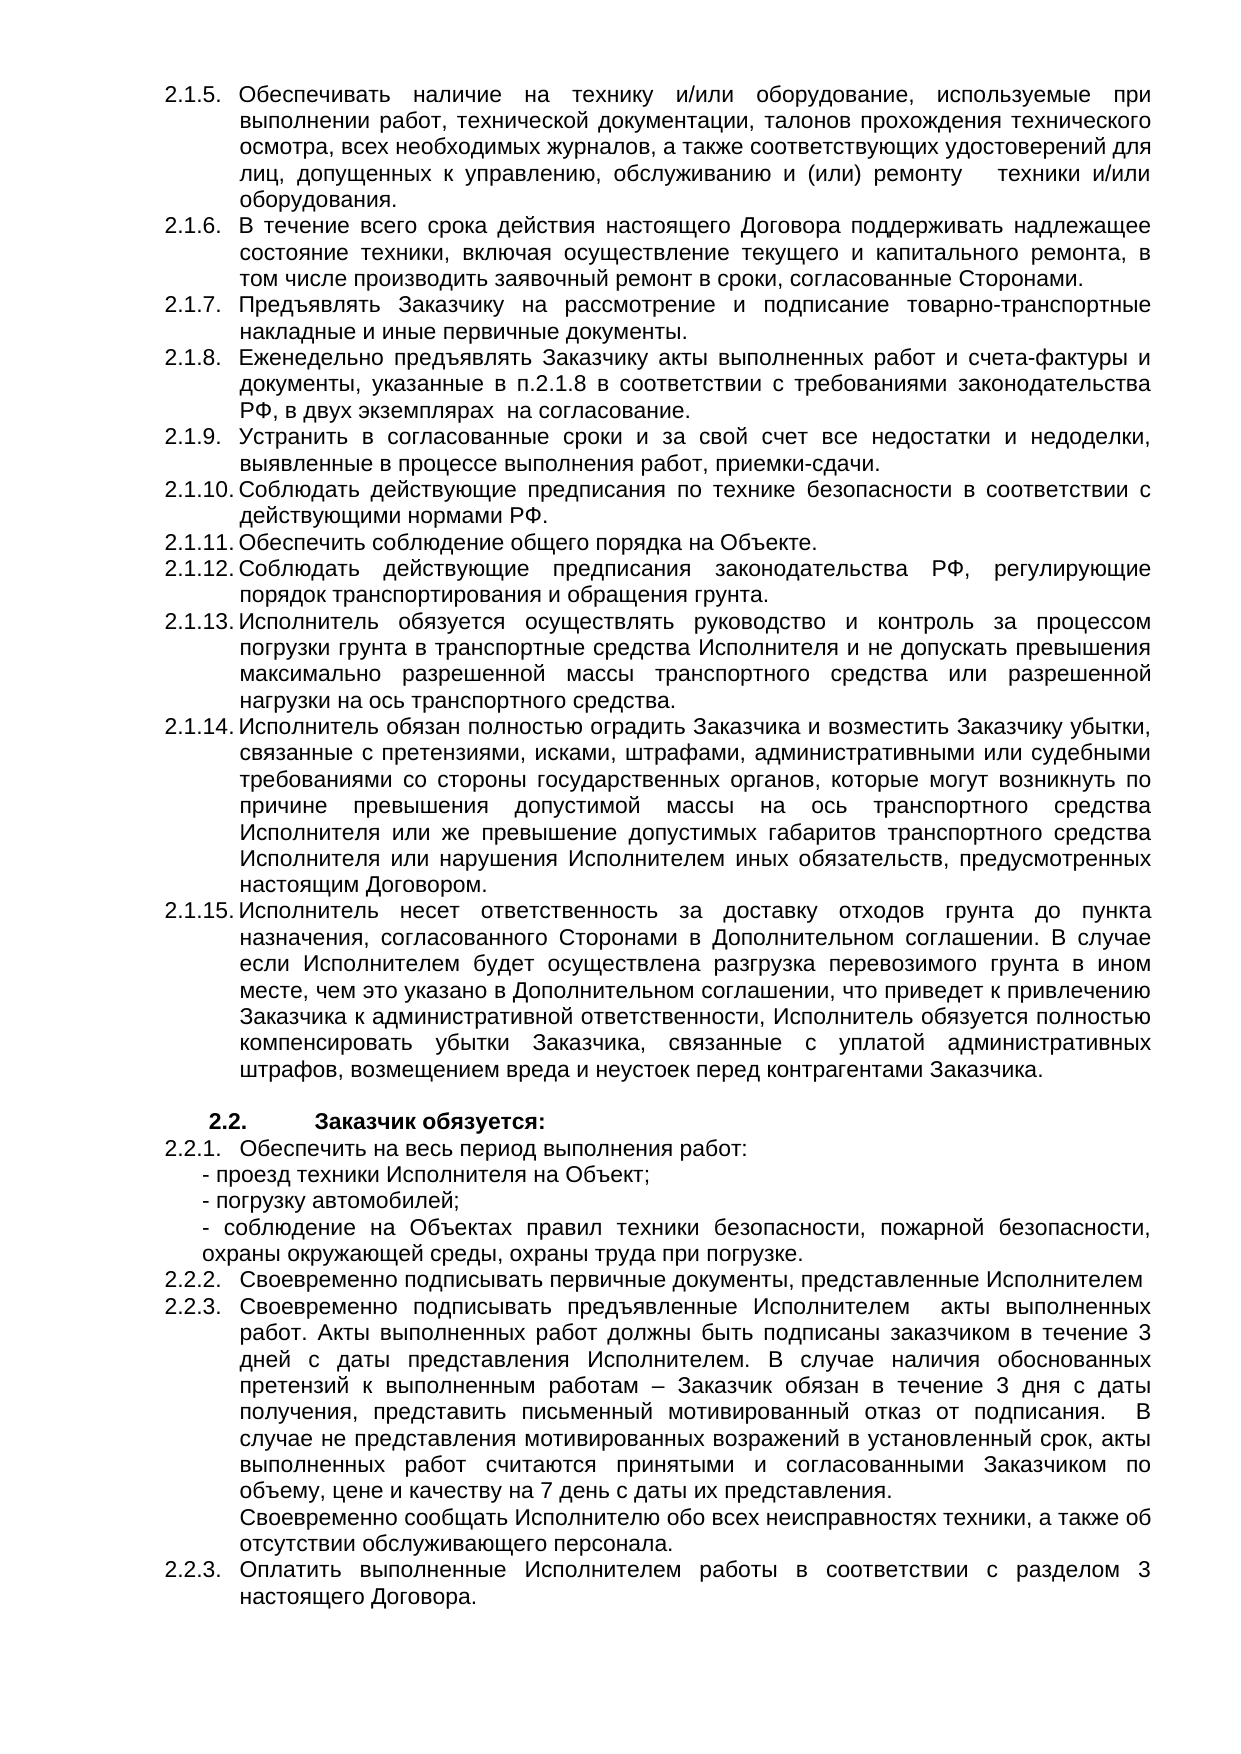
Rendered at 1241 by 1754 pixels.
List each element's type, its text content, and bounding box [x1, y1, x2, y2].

list Исполнитель обязан полностью оградить Заказчика и возместить Заказчику убытки, связанные с претензиями, исками, штрафами, административными или судебными требованиями со стороны государственных органов, которые могут возникнуть по причине превышения допустимой массы на ось транспортного средства Исполнителя или же превышение допустимых габаритов транспортного средства Исполнителя или нарушения Исполнителем иных обязательств, предусмотренных настоящим Договором. [164, 713, 1152, 897]
list Своевременно подписывать предъявленные Исполнителем акты выполненных работ. Акты выполненных работ должны быть подписаны заказчиком в течение 3 дней с даты представления Исполнителем. В случае наличия обоснованных претензий к выполненным работам – Заказчик обязан в течение 3 дня с даты получения, представить письменный мотивированный отказ от подписания. В случае не представления мотивированных возражений в установленный срок, акты выполненных работ считаются принятыми и согласованными Заказчиком по объему, цене и качеству на 7 день с даты их представления. [164, 1293, 1152, 1504]
list Своевременно подписывать первичные документы, представленные Исполнителем [164, 1266, 1152, 1293]
text - погрузку автомобилей; [202, 1187, 1152, 1214]
list Обеспечить соблюдение общего порядка на Объекте. [164, 528, 1152, 555]
list Соблюдать действующие предписания законодательства РФ, регулирующие порядок транспортирования и обращения грунта. [164, 555, 1152, 608]
list Исполнитель несет ответственность за доставку отходов грунта до пункта назначения, согласованного Сторонами в Дополнительном соглашении. В случае если Исполнителем будет осуществлена разгрузка перевозимого грунта в ином месте, чем это указано в Дополнительном соглашении, что приведет к привлечению Заказчика к административной ответственности, Исполнитель обязуется полностью компенсировать убытки Заказчика, связанные с уплатой административных штрафов, возмещением вреда и неустоек перед контрагентами Заказчика. [164, 897, 1152, 1082]
text - соблюдение на Объектах правил техники безопасности, пожарной безопасности, охраны окружающей среды, охраны труда при погрузке. [202, 1214, 1152, 1266]
text Своевременно сообщать Исполнителю обо всех неисправностях техники, а также об отсутствии обслуживающего персонала. [239, 1504, 1152, 1556]
list Предъявлять Заказчику на рассмотрение и подписание товарно-транспортные накладные и иные первичные документы. [164, 291, 1152, 344]
list Заказчик обязуется: [209, 1108, 1152, 1135]
list Обеспечивать наличие на технику и/или оборудование, используемые при выполнении работ, технической документации, талонов прохождения технического осмотра, всех необходимых журналов, а также соответствующих удостоверений для лиц, допущенных к управлению, обслуживанию и (или) ремонту техники и/или оборудования. [164, 81, 1152, 212]
list В течение всего срока действия настоящего Договора поддерживать надлежащее состояние техники, включая осуществление текущего и капитального ремонта, в том числе производить заявочный ремонт в сроки, согласованные Сторонами. [164, 212, 1152, 291]
list Обеспечить на весь период выполнения работ: [164, 1135, 1152, 1161]
list Оплатить выполненные Исполнителем работы в соответствии с разделом 3 настоящего Договора. [164, 1556, 1152, 1609]
list Еженедельно предъявлять Заказчику акты выполненных работ и счета-фактуры и документы, указанные в п.2.1.8 в соответствии с требованиями законодательства РФ, в двух экземплярах на согласование. [164, 344, 1152, 423]
list Устранить в согласованные сроки и за свой счет все недостатки и недоделки, выявленные в процессе выполнения работ, приемки-сдачи. [164, 423, 1152, 476]
list Соблюдать действующие предписания по технике безопасности в соответствии с действующими нормами РФ. [164, 476, 1152, 528]
list Исполнитель обязуется осуществлять руководство и контроль за процессом погрузки грунта в транспортные средства Исполнителя и не допускать превышения максимально разрешенной массы транспортного средства или разрешенной нагрузки на ось транспортного средства. [164, 608, 1152, 713]
text - проезд техники Исполнителя на Объект; [202, 1161, 1152, 1187]
